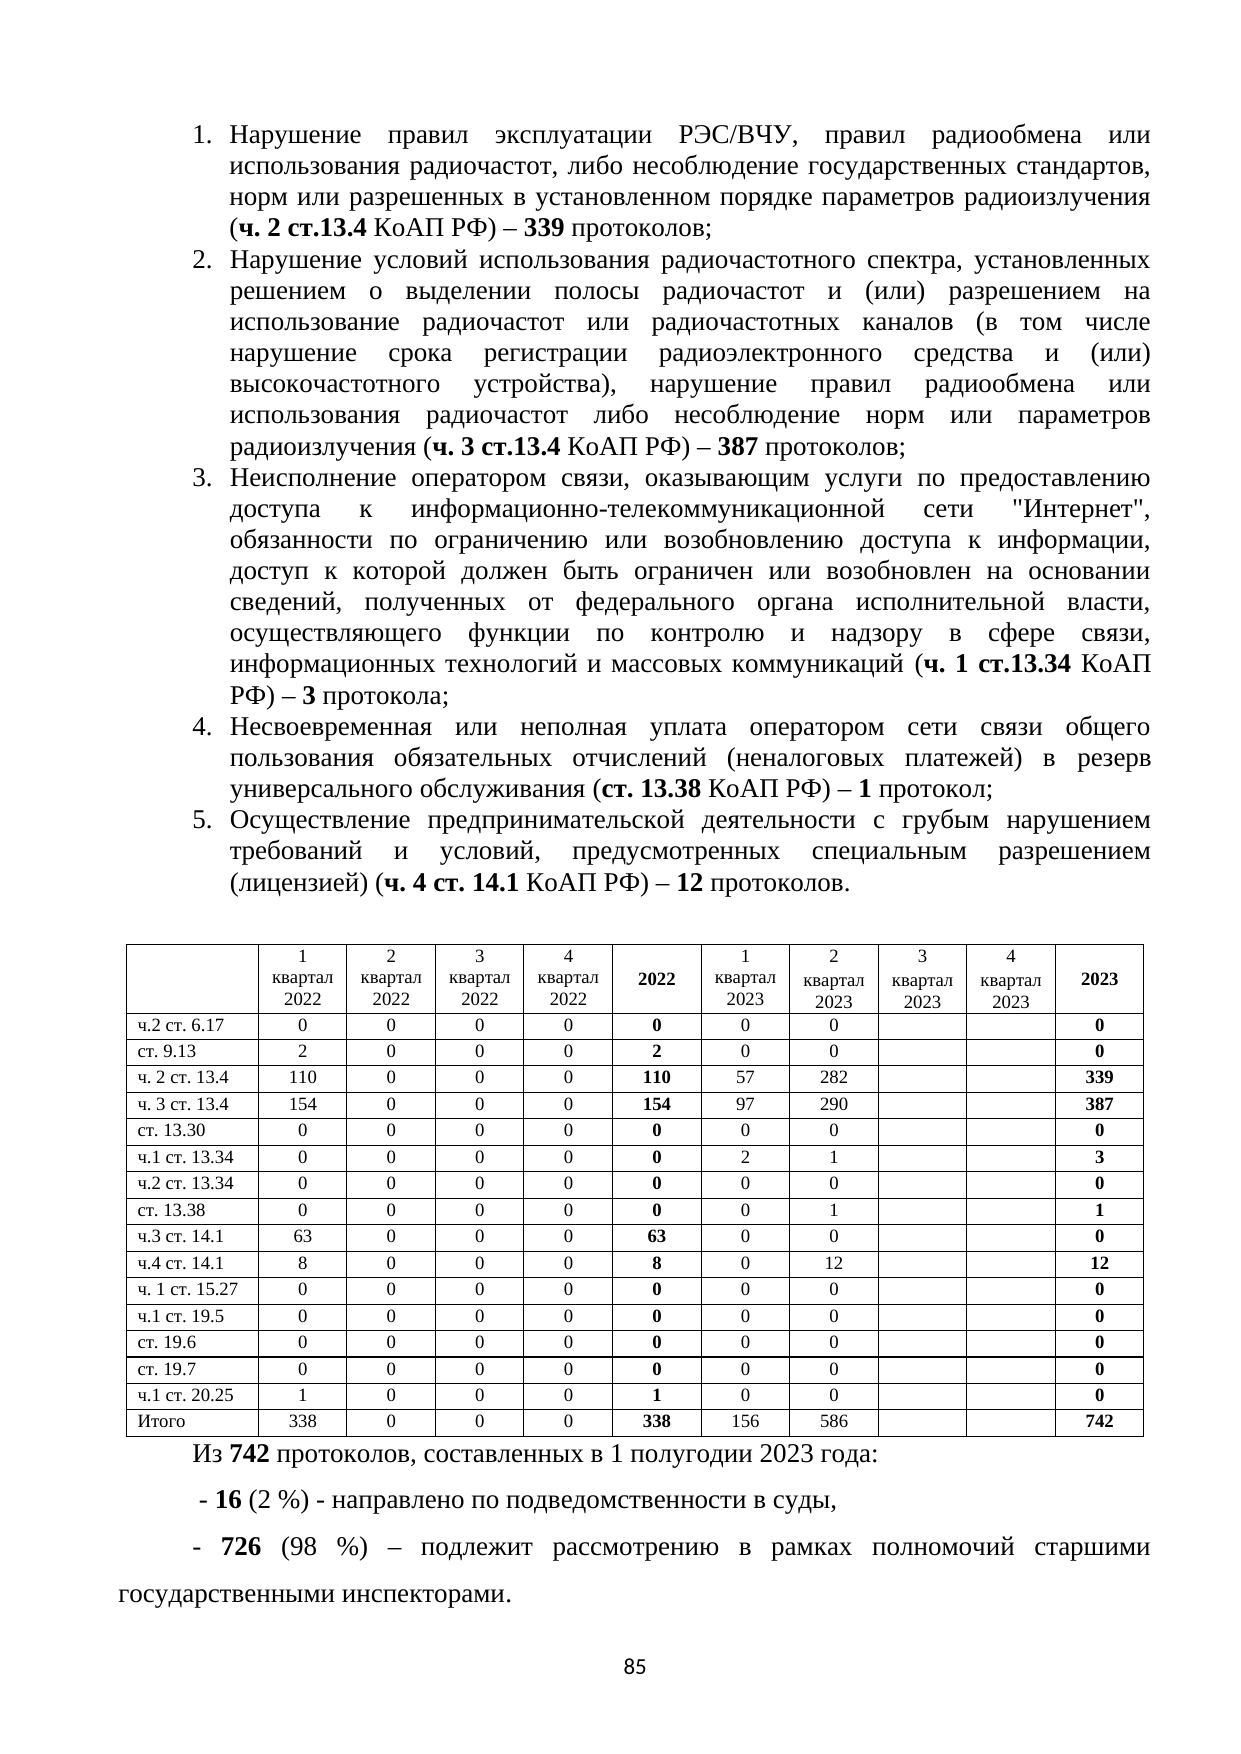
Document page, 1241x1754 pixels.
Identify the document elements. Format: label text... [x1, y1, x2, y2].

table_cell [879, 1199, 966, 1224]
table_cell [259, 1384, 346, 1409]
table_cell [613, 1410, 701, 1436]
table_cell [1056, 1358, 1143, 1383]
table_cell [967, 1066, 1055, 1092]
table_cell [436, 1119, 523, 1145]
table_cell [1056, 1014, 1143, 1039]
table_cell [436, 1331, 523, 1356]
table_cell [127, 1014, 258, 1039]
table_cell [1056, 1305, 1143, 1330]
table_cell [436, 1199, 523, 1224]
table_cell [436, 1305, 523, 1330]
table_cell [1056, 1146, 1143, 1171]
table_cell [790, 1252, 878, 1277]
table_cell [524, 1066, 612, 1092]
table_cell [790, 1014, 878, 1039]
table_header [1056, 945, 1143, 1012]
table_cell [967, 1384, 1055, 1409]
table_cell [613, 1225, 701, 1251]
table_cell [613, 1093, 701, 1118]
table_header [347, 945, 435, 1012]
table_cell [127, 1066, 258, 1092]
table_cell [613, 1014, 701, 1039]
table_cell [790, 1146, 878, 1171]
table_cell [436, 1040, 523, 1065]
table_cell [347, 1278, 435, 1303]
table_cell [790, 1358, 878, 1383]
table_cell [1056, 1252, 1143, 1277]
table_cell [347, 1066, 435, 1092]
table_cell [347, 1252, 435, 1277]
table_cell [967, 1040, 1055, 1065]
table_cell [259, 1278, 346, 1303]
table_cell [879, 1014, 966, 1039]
text - 16 (2 %) - направлено по подведомственности в суды, [118, 1483, 1152, 1514]
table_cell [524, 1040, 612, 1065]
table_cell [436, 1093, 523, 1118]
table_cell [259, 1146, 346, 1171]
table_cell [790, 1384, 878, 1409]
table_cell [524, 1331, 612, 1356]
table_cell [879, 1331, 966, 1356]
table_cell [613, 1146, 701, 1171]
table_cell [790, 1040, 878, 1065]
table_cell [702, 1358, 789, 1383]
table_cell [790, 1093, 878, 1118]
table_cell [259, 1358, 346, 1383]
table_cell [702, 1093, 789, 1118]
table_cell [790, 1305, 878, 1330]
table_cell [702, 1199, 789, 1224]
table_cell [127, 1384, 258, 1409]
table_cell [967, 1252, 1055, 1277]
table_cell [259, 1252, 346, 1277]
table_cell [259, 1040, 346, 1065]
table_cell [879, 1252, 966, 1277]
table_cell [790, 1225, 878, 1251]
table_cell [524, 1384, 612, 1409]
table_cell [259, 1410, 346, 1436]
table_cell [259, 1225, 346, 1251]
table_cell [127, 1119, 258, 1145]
list Нарушение условий использования радиочастотного спектра, установленных решением о выделении полосы радиочастот и (или) разрешением на использование радиочастот или радиочастотных каналов (в том числе нарушение срока регистрации радиоэлектронного средства и (или) высокочастотного устройства), нарушение правил радиообмена или использования радиочастот либо несоблюдение норм или параметров радиоизлучения (ч. 3 ст.13.4 КоАП РФ) – 387 протоколов; [192, 243, 1152, 461]
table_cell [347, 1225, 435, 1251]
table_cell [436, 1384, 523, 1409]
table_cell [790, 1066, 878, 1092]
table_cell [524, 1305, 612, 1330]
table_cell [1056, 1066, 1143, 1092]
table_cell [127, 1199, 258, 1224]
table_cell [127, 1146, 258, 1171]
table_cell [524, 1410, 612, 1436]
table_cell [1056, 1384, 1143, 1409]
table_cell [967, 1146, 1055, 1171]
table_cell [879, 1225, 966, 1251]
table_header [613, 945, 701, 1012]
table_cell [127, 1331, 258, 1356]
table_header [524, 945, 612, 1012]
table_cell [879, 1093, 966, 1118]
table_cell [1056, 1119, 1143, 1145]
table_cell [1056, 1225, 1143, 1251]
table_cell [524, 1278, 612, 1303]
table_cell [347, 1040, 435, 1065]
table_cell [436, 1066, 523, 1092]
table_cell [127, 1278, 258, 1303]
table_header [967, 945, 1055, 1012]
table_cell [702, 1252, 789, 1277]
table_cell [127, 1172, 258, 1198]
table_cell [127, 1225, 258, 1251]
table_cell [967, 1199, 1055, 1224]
list Несвоевременная или неполная уплата оператором сети связи общего пользования обязательных отчислений (неналоговых платежей) в резерв универсального обслуживания (ст. 13.38 КоАП РФ) – 1 протокол; [192, 710, 1152, 803]
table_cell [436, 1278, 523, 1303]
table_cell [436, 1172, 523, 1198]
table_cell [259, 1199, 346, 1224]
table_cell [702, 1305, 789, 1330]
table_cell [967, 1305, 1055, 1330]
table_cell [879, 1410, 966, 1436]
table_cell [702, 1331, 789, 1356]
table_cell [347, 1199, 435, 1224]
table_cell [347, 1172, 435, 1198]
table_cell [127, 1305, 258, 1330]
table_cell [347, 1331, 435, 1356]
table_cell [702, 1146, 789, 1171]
text Из 742 протоколов, составленных в 1 полугодии 2023 года: [118, 1437, 1152, 1468]
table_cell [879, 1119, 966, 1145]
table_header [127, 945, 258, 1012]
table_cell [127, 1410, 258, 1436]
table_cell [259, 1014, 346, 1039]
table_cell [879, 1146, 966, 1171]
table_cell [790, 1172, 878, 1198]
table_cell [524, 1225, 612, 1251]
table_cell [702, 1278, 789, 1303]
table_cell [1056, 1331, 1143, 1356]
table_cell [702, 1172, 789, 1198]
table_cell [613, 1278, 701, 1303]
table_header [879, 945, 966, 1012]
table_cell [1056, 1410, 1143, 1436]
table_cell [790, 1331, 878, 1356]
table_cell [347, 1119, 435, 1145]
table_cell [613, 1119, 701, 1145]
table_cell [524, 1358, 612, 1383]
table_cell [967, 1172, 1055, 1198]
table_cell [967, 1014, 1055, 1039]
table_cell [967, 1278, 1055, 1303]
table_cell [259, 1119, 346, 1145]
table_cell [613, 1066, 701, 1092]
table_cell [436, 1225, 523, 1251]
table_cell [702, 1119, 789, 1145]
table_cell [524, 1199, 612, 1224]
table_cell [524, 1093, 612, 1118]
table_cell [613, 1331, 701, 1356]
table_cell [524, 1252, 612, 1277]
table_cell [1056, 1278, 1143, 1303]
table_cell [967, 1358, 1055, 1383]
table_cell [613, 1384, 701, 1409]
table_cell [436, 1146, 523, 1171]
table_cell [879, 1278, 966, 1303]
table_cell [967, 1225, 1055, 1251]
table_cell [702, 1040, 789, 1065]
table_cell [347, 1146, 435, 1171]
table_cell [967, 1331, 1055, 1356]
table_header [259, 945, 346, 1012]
text - 726 (98 %) – подлежит рассмотрению в рамках полномочий старшими государственными инспекторами. [118, 1530, 1152, 1608]
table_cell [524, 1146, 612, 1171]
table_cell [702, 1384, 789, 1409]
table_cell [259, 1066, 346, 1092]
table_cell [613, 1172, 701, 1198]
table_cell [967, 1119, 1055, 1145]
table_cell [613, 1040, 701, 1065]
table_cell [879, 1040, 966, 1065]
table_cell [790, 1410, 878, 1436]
list Нарушение правил эксплуатации РЭС/ВЧУ, правил радиообмена или использования радиочастот, либо несоблюдение государственных стандартов, норм или разрешенных в установленном порядке параметров радиоизлучения (ч. 2 ст.13.4 КоАП РФ) – 339 протоколов; [192, 118, 1152, 243]
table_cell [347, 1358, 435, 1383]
list Осуществление предпринимательской деятельности с грубым нарушением требований и условий, предусмотренных специальным разрешением (лицензией) (ч. 4 ст. 14.1 КоАП РФ) – 12 протоколов. [192, 803, 1152, 897]
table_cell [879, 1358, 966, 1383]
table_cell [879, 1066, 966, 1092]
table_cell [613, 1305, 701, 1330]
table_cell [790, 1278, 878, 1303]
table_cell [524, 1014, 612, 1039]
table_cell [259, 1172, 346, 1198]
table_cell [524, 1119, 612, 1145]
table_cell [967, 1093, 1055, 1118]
list Неисполнение оператором связи, оказывающим услуги по предоставлению доступа к информационно-телекоммуникационной сети "Интернет", обязанности по ограничению или возобновлению доступа к информации, доступ к которой должен быть ограничен или возобновлен на основании сведений, полученных от федерального органа исполнительной власти, осуществляющего функции по контролю и надзору в сфере связи, информационных технологий и массовых коммуникаций (ч. 1 ст.13.34 КоАП РФ) – 3 протокола; [192, 461, 1152, 710]
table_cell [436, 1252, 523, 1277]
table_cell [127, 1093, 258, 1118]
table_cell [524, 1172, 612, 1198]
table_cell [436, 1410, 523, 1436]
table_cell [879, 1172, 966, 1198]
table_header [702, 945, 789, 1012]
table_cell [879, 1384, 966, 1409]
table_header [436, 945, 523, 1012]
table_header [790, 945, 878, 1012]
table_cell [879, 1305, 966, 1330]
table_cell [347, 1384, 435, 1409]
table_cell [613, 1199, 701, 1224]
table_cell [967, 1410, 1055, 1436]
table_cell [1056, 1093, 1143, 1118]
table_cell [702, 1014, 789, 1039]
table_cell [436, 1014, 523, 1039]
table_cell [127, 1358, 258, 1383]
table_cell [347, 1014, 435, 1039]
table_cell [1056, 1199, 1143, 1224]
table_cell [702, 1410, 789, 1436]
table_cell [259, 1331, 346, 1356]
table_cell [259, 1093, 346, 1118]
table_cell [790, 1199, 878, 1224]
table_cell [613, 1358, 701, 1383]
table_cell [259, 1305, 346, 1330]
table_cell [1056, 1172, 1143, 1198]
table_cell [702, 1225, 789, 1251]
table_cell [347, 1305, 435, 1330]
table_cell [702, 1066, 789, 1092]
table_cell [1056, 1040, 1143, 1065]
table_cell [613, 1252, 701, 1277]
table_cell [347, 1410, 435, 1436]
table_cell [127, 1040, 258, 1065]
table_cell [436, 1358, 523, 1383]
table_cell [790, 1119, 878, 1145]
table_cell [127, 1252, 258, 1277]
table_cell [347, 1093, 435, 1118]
